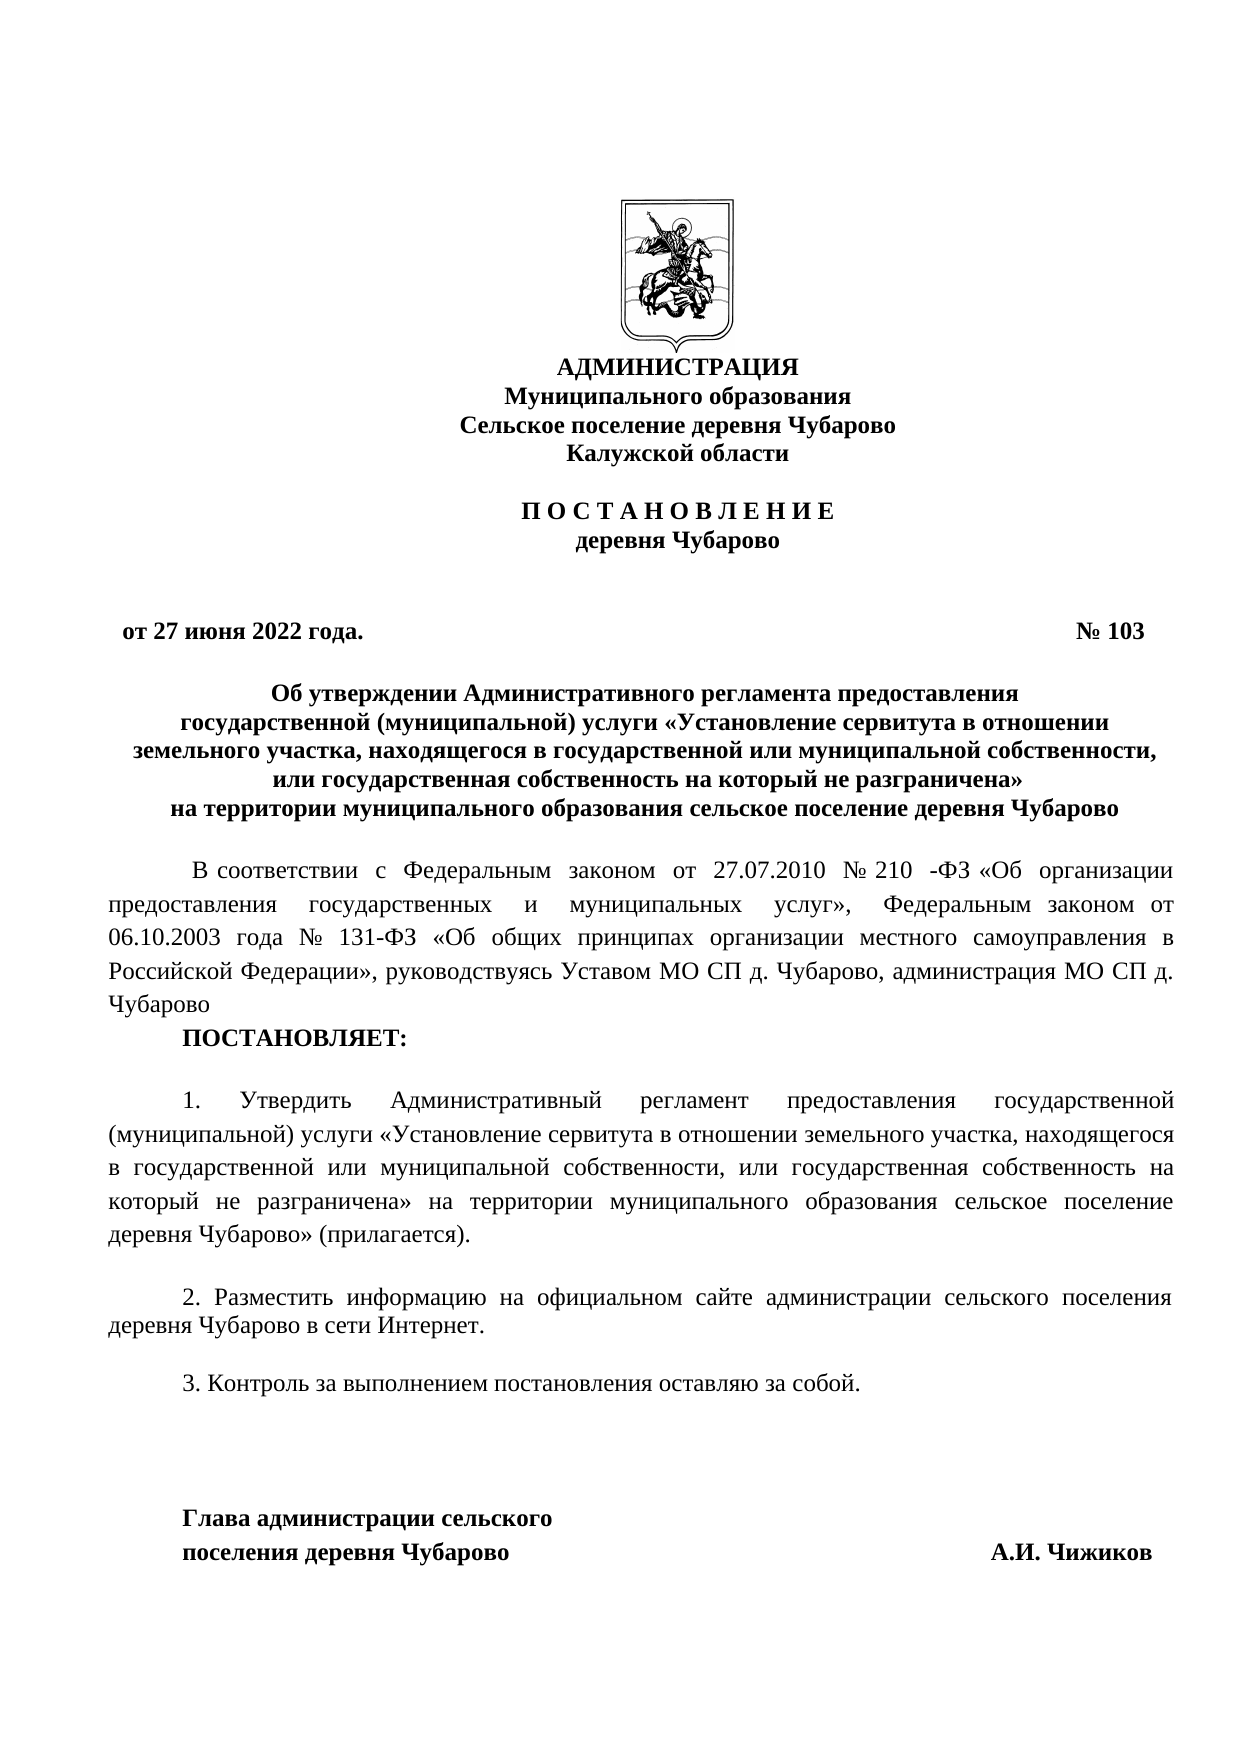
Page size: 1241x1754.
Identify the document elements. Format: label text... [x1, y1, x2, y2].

text или государственная собственность на который не разграничена» [107, 764, 1182, 793]
text Глава администрации сельского [108, 1503, 1175, 1532]
text на территории муниципального образования сельское поселение деревня Чубарово [107, 793, 1182, 822]
text 2. Разместить информацию на официальном сайте администрации сельского поселения деревня Чубарово в сети Интернет. [108, 1282, 1173, 1339]
text от 27 июня 2022 года. № 103 [107, 616, 1173, 644]
text Калужской области [108, 438, 1173, 467]
text деревня Чубарово [108, 525, 1173, 553]
text государственной (муниципальной) услуги «Установление сервитута в отношении [107, 707, 1182, 736]
text В соответствии с Федеральным законом от 27.07.2010 № 210 -ФЗ «Об организации предоставления государственных и муниципальных услуг», Федеральным законом от 06.10.2003 года № 131-ФЗ «Об общих принципах организации местного самоуправления в Российской Федерации», руководствуясь Уставом МО СП д. Чубарово, администрация МО СП д. Чубарово [108, 855, 1175, 1018]
text АДМИНИСТРАЦИЯ [108, 352, 1173, 381]
text 1. Утвердить Административный регламент предоставления государственной (муниципальной) услуги «Установление сервитута в отношении земельного участка, находящегося в государственной или муниципальной собственности, или государственная собственность на который не разграничена» на территории муниципального образования сельское поселение деревня Чубарово» (прилагается). [108, 1085, 1175, 1248]
text ПОСТАНОВЛЯЕТ: [108, 1023, 1173, 1052]
picture [620, 197, 735, 353]
text П О С Т А Н О В Л Е Н И Е [108, 496, 1173, 525]
text поселения деревня Чубарово А.И. Чижиков [108, 1537, 1175, 1565]
text Муниципального образования [108, 381, 1173, 410]
text Сельское поселение деревня Чубарово [108, 410, 1173, 438]
text 3. Контроль за выполнением постановления оставляю за собой. [108, 1368, 1173, 1397]
text Об утверждении Административного регламента предоставления [107, 678, 1182, 707]
text земельного участка, находящегося в государственной или муниципальной собственности, [107, 736, 1182, 764]
